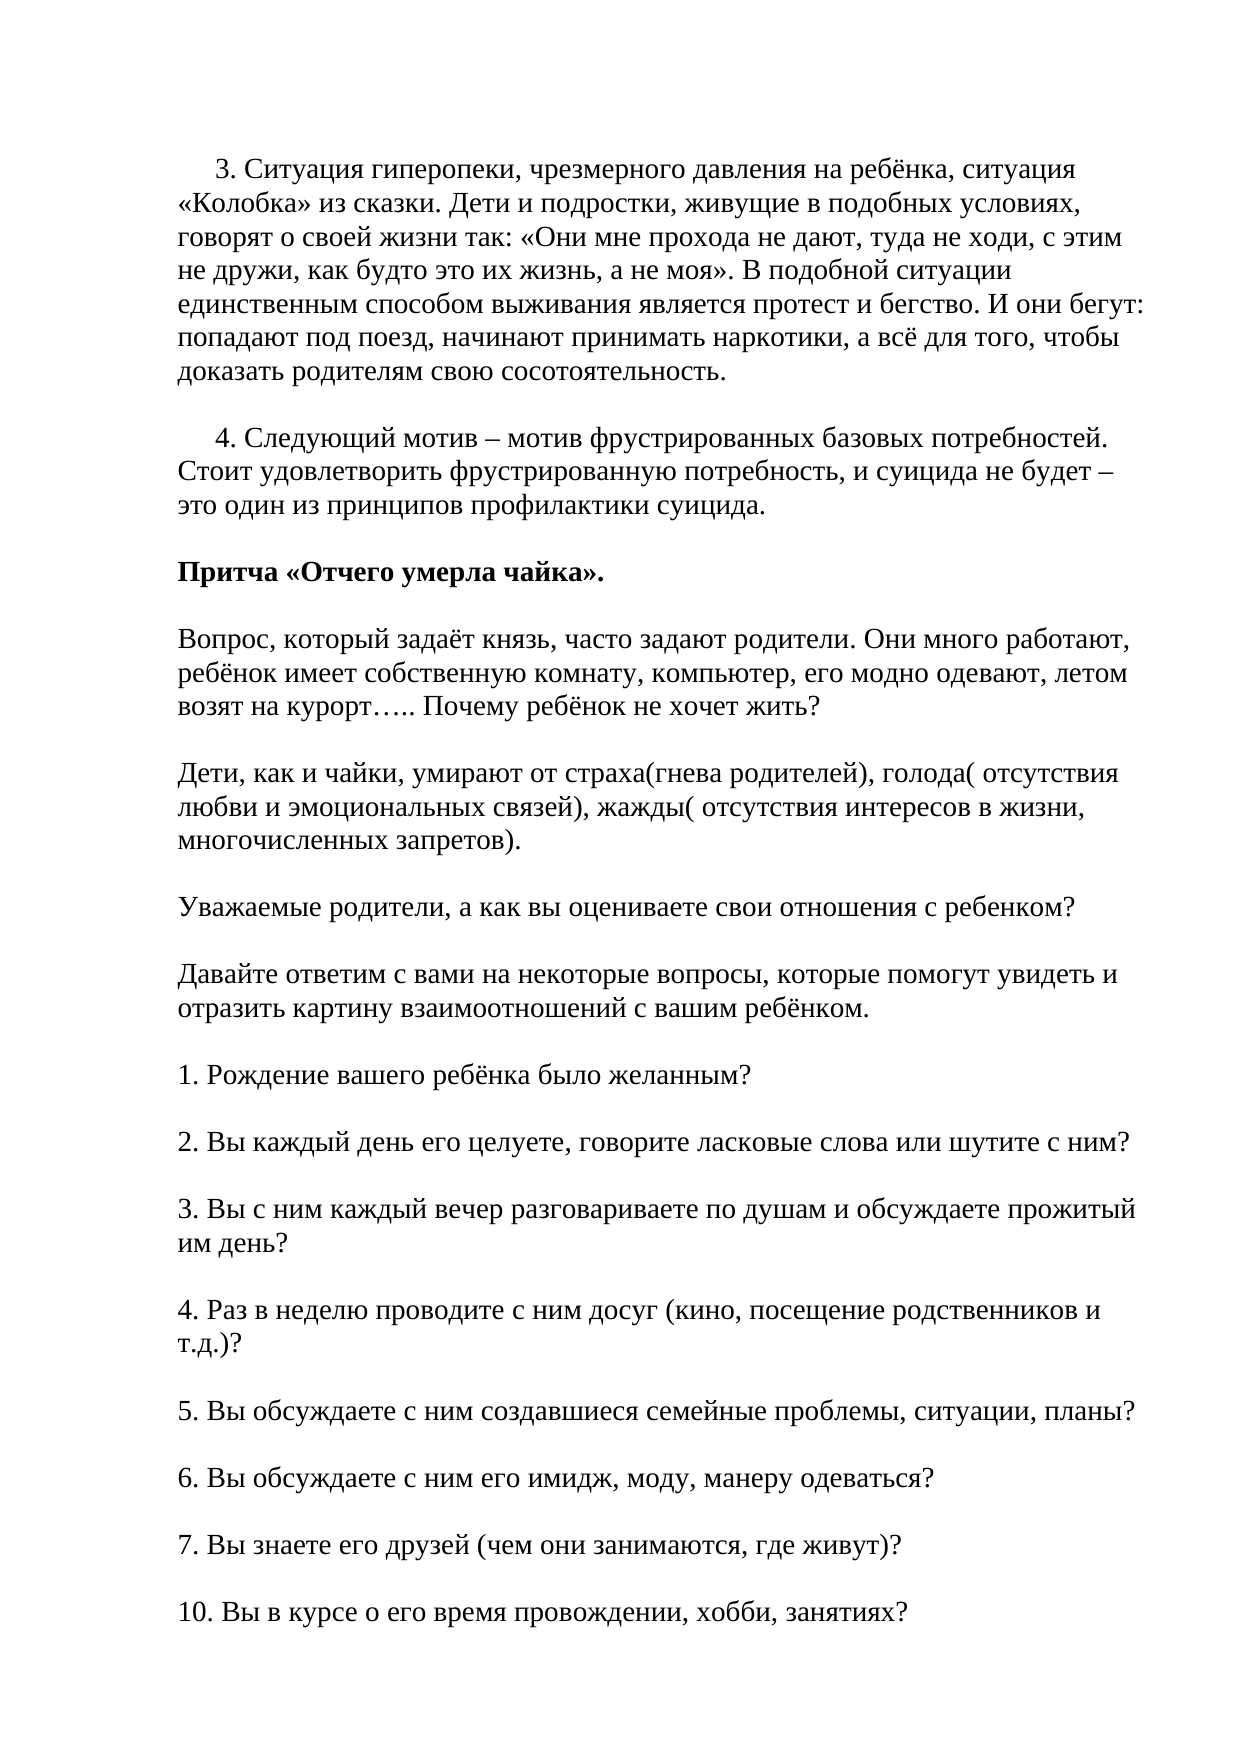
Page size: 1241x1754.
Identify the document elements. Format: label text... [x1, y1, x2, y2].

text Давайте ответим с вами на некоторые вопросы, которые помогут увидеть и отразить картину взаимоотношений с вашим ребёнком. [177, 957, 1152, 1024]
text 3. Вы с ним каждый вечер разговариваете по душам и обсуждаете прожитый им день? [177, 1191, 1152, 1258]
text Дети, как и чайки, умирают от страха(гнева родителей), голода( отсутствия любви и эмоциональных связей), жажды( отсутствия интересов в жизни, многочисленных запретов). [177, 755, 1152, 856]
text 2. Вы каждый день его целуете, говорите ласковые слова или шутите с ним? [177, 1124, 1152, 1158]
text 4. Следующий мотив – мотив фрустрированных базовых потребностей. Стоит удовлетворить фрустрированную потребность, и суицида не будет – это один из принципов профилактики суицида. [177, 420, 1152, 521]
text 6. Вы обсуждаете с ним его имидж, моду, манеру одеваться? [177, 1460, 1152, 1493]
text 5. Вы обсуждаете с ним создавшиеся семейные проблемы, ситуации, планы? [177, 1393, 1152, 1426]
text 4. Раз в неделю проводите с ним досуг (кино, посещение родственников и т.д.)? [177, 1292, 1152, 1359]
text 3. Ситуация гиперопеки, чрезмерного давления на ребёнка, ситуация «Колобка» из сказки. Дети и подростки, живущие в подобных условиях, говорят о своей жизни так: «Они мне прохода не дают, туда не ходи, с этим не дружи, как будто это их жизнь, а не моя». В подобной ситуации единственным способом выживания является протест и бегство. И они бегут: попадают под поезд, начинают принимать наркотики, а всё для того, чтобы доказать родителям свою сосотоятельность. [177, 152, 1152, 386]
text Вопрос, который задаёт князь, часто задают родители. Они много работают, ребёнок имеет собственную комнату, компьютер, его модно одевают, летом возят на курорт….. Почему ребёнок не хочет жить? [177, 621, 1152, 722]
text Уважаемые родители, а как вы оцениваете свои отношения с ребенком? [177, 889, 1152, 923]
text 10. Вы в курсе о его время провождении, хобби, занятиях? [177, 1594, 1152, 1627]
text 1. Рождение вашего ребёнка было желанным? [177, 1057, 1152, 1091]
text 7. Вы знаете его друзей (чем они занимаются, где живут)? [177, 1527, 1152, 1560]
text Притча «Отчего умерла чайка». [177, 554, 1152, 588]
